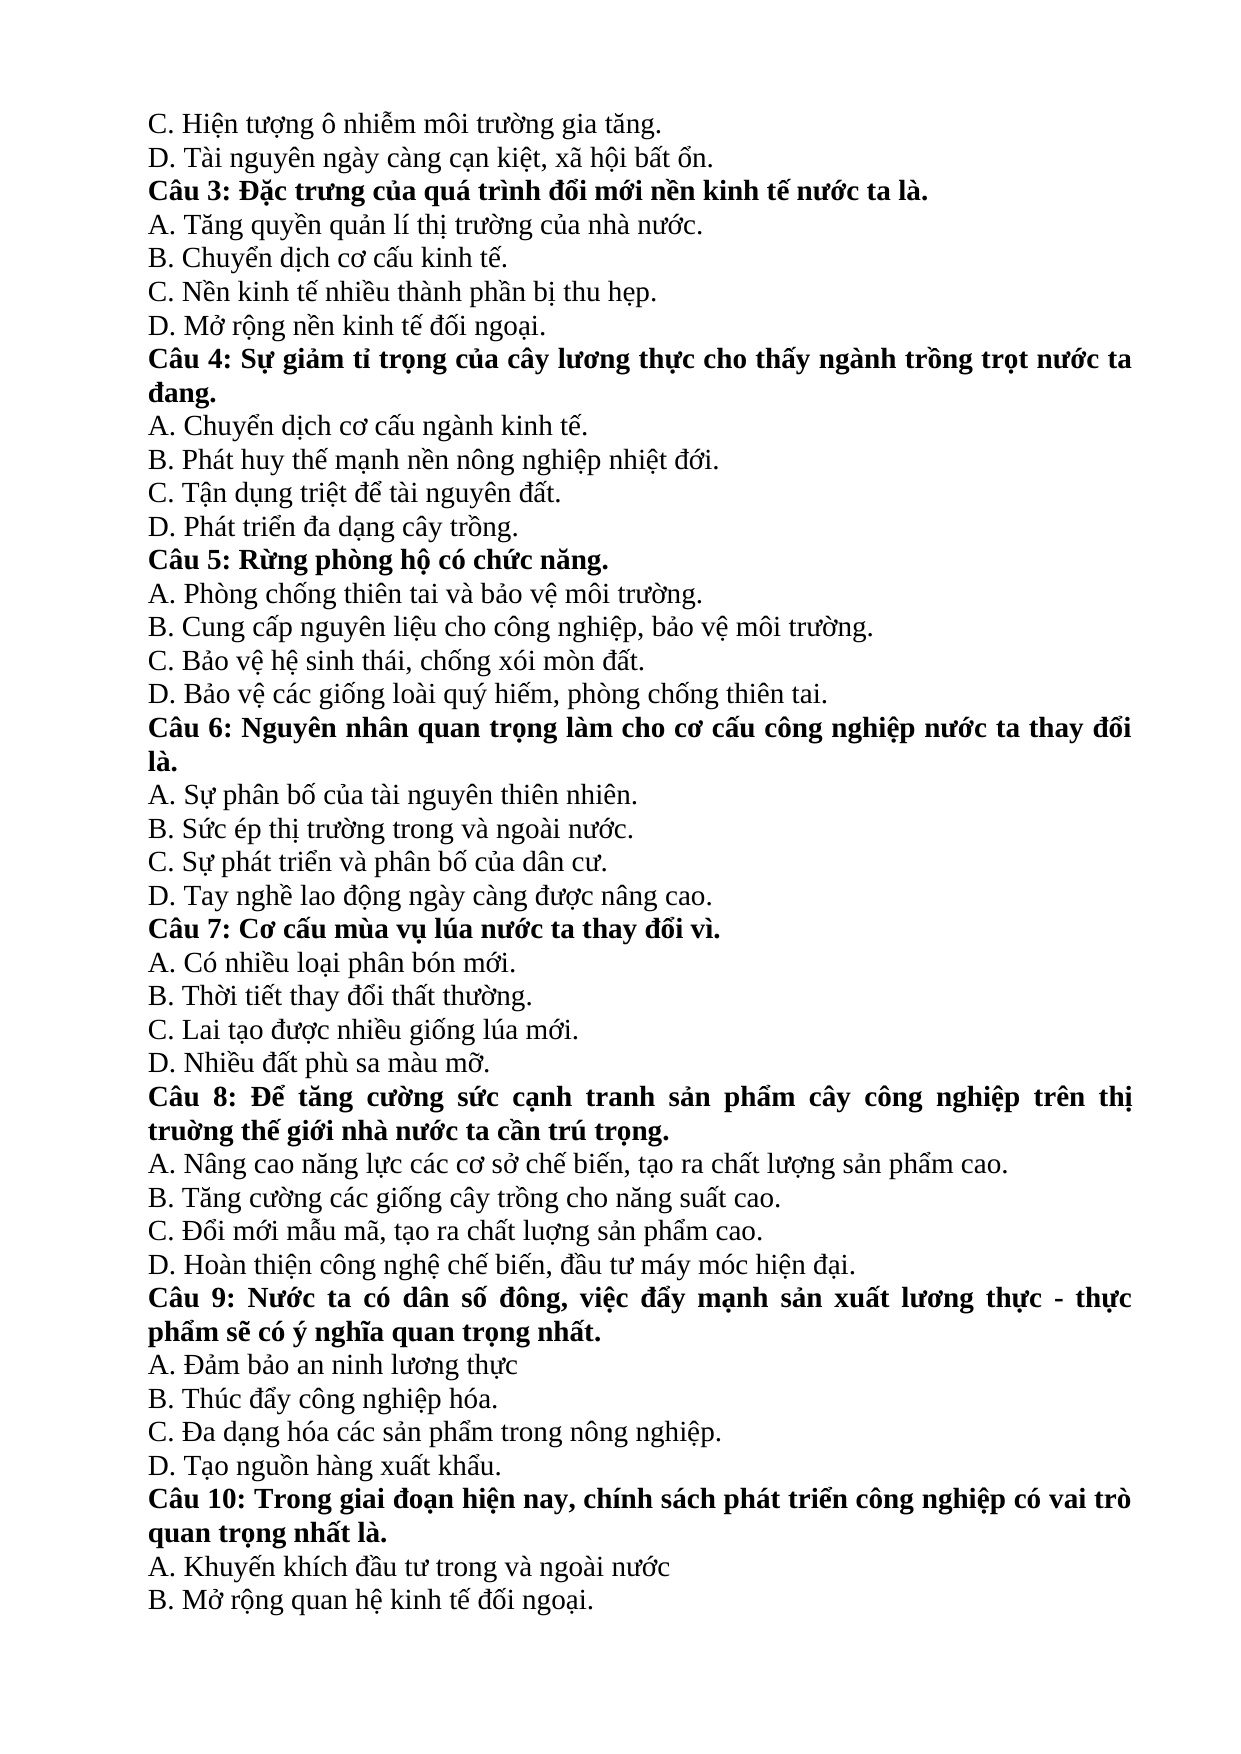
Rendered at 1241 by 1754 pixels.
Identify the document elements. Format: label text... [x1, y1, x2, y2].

text A. Đảm bảo an ninh lương thực [148, 1347, 1134, 1381]
text C. Tận dụng triệt để tài nguyên đất. [148, 475, 1134, 509]
text D. Nhiều đất phù sa màu mỡ. [148, 1046, 1134, 1079]
text D. Mở rộng nền kinh tế đối ngoại. [148, 308, 1134, 341]
text C. Bảo vệ hệ sinh thái, chống xói mòn đất. [148, 643, 1134, 677]
text A. Khuyến khích đầu tư trong và ngoài nước [148, 1549, 1134, 1582]
text A. Nâng cao năng lực các cơ sở chế biến, tạo ra chất lượng sản phẩm cao. [148, 1146, 1134, 1180]
text B. Thúc đẩy công nghiệp hóa. [148, 1381, 1134, 1414]
text Câu 9: Nước ta có dân số đông, việc đẩy mạnh sản xuất lương thực - thực phẩm sẽ có ý nghĩa quan trọng nhất. [148, 1280, 1134, 1347]
text C. Hiện tượng ô nhiễm môi trường gia tăng. [148, 106, 1134, 140]
text C. Sự phát triển và phân bố của dân cư. [148, 844, 1134, 878]
text B. Mở rộng quan hệ kinh tế đối ngoại. [148, 1582, 1134, 1616]
text C. Đổi mới mẫu mã, tạo ra chất luợng sản phẩm cao. [148, 1213, 1134, 1247]
text B. Chuyển dịch cơ cấu kinh tế. [148, 241, 1134, 274]
text C. Lai tạo được nhiều giống lúa mới. [148, 1012, 1134, 1046]
text Câu 3: Đặc trưng của quá trình đổi mới nền kinh tế nước ta là. [148, 173, 1134, 207]
text B. Phát huy thế mạnh nền nông nghiệp nhiệt đới. [148, 442, 1134, 475]
text B. Sức ép thị trường trong và ngoài nước. [148, 811, 1134, 844]
text Câu 6: Nguyên nhân quan trọng làm cho cơ cấu công nghiệp nước ta thay đổi là. [148, 710, 1134, 777]
text Câu 10: Trong giai đoạn hiện nay, chính sách phát triển công nghiệp có vai trò quan trọng nhất là. [148, 1482, 1134, 1549]
text B. Thời tiết thay đổi thất thường. [148, 978, 1134, 1012]
text D. Tài nguyên ngày càng cạn kiệt, xã hội bất ổn. [148, 140, 1134, 173]
text C. Nền kinh tế nhiều thành phần bị thu hẹp. [148, 274, 1134, 308]
text B. Tăng cường các giống cây trồng cho năng suất cao. [148, 1180, 1134, 1213]
text D. Bảo vệ các giống loài quý hiếm, phòng chống thiên tai. [148, 677, 1134, 710]
text A. Chuyển dịch cơ cấu ngành kinh tế. [148, 408, 1134, 442]
text D. Hoàn thiện công nghệ chế biến, đầu tư máy móc hiện đại. [148, 1247, 1134, 1280]
text A. Có nhiều loại phân bón mới. [148, 945, 1134, 978]
text A. Sự phân bố của tài nguyên thiên nhiên. [148, 777, 1134, 811]
text Câu 8: Để tăng cường sức cạnh tranh sản phẩm cây công nghiệp trên thị truờng thế giới nhà nước ta cần trú trọng. [148, 1079, 1134, 1146]
text Câu 5: Rừng phòng hộ có chức năng. [148, 542, 1134, 576]
text C. Đa dạng hóa các sản phẩm trong nông nghiệp. [148, 1414, 1134, 1448]
text D. Tay nghề lao động ngày càng được nâng cao. [148, 878, 1134, 911]
text A. Phòng chống thiên tai và bảo vệ môi trường. [148, 576, 1134, 609]
text B. Cung cấp nguyên liệu cho công nghiệp, bảo vệ môi trường. [148, 609, 1134, 643]
text A. Tăng quyền quản lí thị trường của nhà nước. [148, 207, 1134, 241]
text Câu 7: Cơ cấu mùa vụ lúa nước ta thay đổi vì. [148, 911, 1134, 945]
text Câu 4: Sự giảm tỉ trọng của cây lương thực cho thấy ngành trồng trọt nước ta đang. [148, 341, 1134, 408]
text D. Phát triển đa dạng cây trồng. [148, 509, 1134, 542]
text D. Tạo nguồn hàng xuất khẩu. [148, 1448, 1134, 1482]
